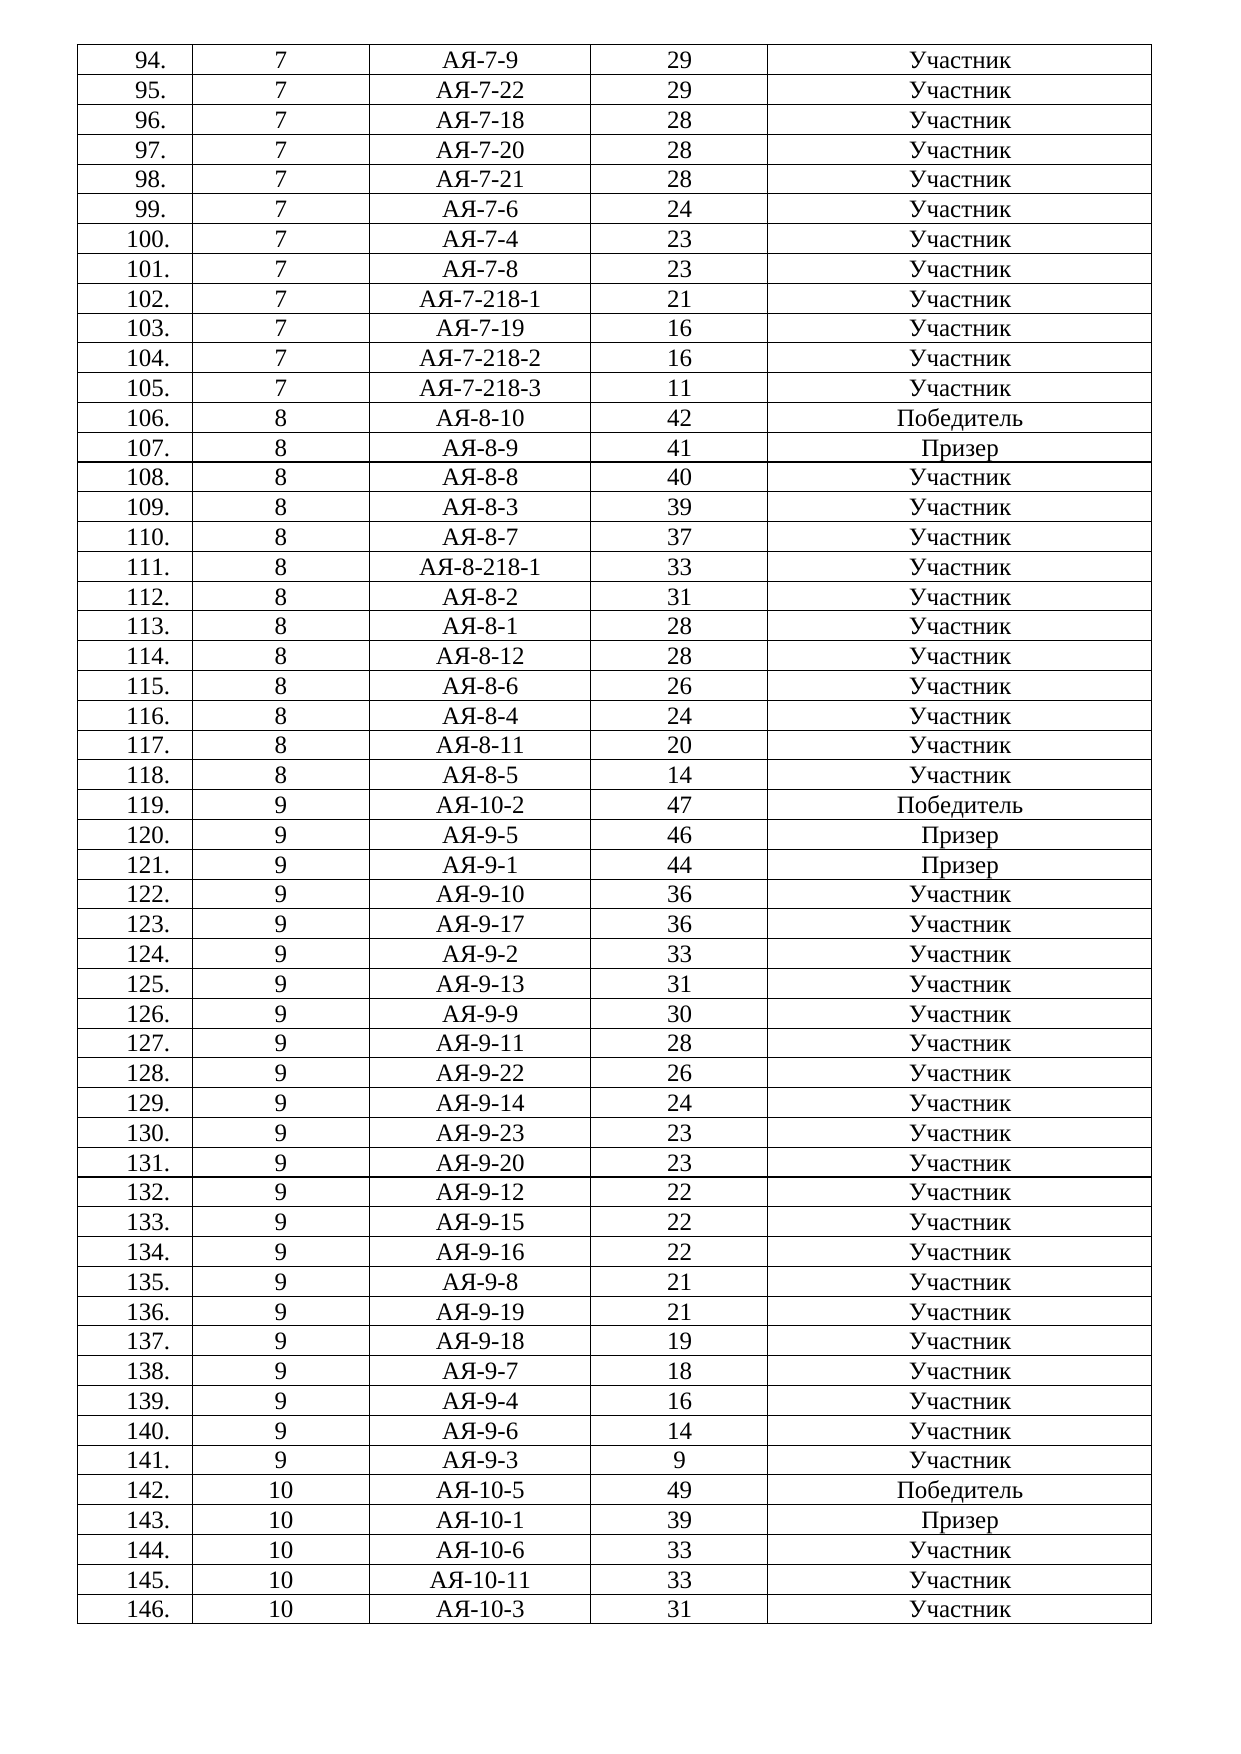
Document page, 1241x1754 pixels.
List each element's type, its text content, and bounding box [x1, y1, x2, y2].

table_cell 9 [193, 1029, 369, 1057]
table_cell АЯ-8-218-1 [370, 552, 590, 581]
table_cell [78, 999, 192, 1027]
table_cell 9 [193, 1356, 369, 1385]
table_cell 31 [591, 582, 767, 610]
table_cell 9 [591, 1446, 767, 1474]
table_cell 44 [591, 850, 767, 878]
table_cell АЯ-9-5 [370, 820, 590, 849]
table_cell [78, 343, 192, 372]
table_cell Участник [768, 105, 1151, 134]
table_cell 11 [591, 373, 767, 402]
table_cell АЯ-9-12 [370, 1178, 590, 1206]
table_cell 33 [591, 939, 767, 968]
table_cell [78, 552, 192, 581]
table_cell 9 [193, 969, 369, 998]
table_cell 29 [591, 45, 767, 74]
table_cell 10 [193, 1475, 369, 1504]
table_cell 26 [591, 671, 767, 700]
table_cell Участник [768, 343, 1151, 372]
table_cell Участник [768, 731, 1151, 759]
table_cell Участник [768, 1297, 1151, 1325]
table_cell Участник [768, 1326, 1151, 1355]
table_cell АЯ-8-12 [370, 641, 590, 670]
table_cell 9 [193, 1267, 369, 1296]
table_cell 7 [193, 284, 369, 312]
table_cell [78, 1148, 192, 1176]
table_cell 16 [591, 1386, 767, 1415]
table_cell АЯ-7-218-3 [370, 373, 590, 402]
table_cell Участник [768, 582, 1151, 610]
table_cell [78, 1237, 192, 1266]
table_cell [78, 224, 192, 253]
table_cell АЯ-8-8 [370, 463, 590, 491]
table_cell 7 [193, 343, 369, 372]
table_cell 9 [193, 790, 369, 819]
table_cell АЯ-8-11 [370, 731, 590, 759]
table_cell АЯ-8-7 [370, 522, 590, 551]
table_cell 7 [193, 314, 369, 342]
table_cell [78, 1535, 192, 1564]
table_cell [78, 1297, 192, 1325]
table_cell 20 [591, 731, 767, 759]
table_cell АЯ-10-1 [370, 1505, 590, 1534]
table_cell 19 [591, 1326, 767, 1355]
table_cell Участник [768, 939, 1151, 968]
table_cell 8 [193, 731, 369, 759]
table_cell 47 [591, 790, 767, 819]
table_cell Участник [768, 909, 1151, 938]
table_cell 7 [193, 105, 369, 134]
table_cell 33 [591, 552, 767, 581]
table_cell 24 [591, 1088, 767, 1117]
table_cell 23 [591, 1148, 767, 1176]
table_cell АЯ-9-17 [370, 909, 590, 938]
table_cell АЯ-8-4 [370, 701, 590, 729]
table_cell [78, 522, 192, 551]
table_cell Участник [768, 75, 1151, 104]
table_cell 9 [193, 1237, 369, 1266]
table_cell Участник [768, 194, 1151, 223]
table_cell Участник [768, 1118, 1151, 1147]
table_cell 39 [591, 1505, 767, 1534]
table_cell Участник [768, 254, 1151, 283]
table_cell 21 [591, 1297, 767, 1325]
table_cell 23 [591, 1118, 767, 1147]
table_cell АЯ-7-6 [370, 194, 590, 223]
table_cell [78, 1356, 192, 1385]
table_cell 30 [591, 999, 767, 1027]
table_cell АЯ-10-6 [370, 1535, 590, 1564]
table_cell Участник [768, 1148, 1151, 1176]
table_cell [78, 1326, 192, 1355]
table_cell Призер [768, 433, 1151, 461]
table_cell АЯ-9-18 [370, 1326, 590, 1355]
table_cell АЯ-7-21 [370, 165, 590, 193]
table_cell 31 [591, 1595, 767, 1623]
table_cell [78, 1475, 192, 1504]
table_cell АЯ-7-18 [370, 105, 590, 134]
table_cell АЯ-7-22 [370, 75, 590, 104]
table_cell Участник [768, 880, 1151, 908]
table_cell АЯ-8-3 [370, 492, 590, 521]
table_cell Участник [768, 1535, 1151, 1564]
table_cell 14 [591, 1416, 767, 1444]
table_cell 9 [193, 1088, 369, 1117]
table_cell [78, 611, 192, 640]
table_cell [78, 314, 192, 342]
table_cell 24 [591, 194, 767, 223]
table_cell АЯ-9-6 [370, 1416, 590, 1444]
table_cell Участник [768, 701, 1151, 729]
table_cell Победитель [768, 790, 1151, 819]
table_cell Участник [768, 522, 1151, 551]
table_cell Участник [768, 165, 1151, 193]
table_cell АЯ-8-2 [370, 582, 590, 610]
table_cell Участник [768, 969, 1151, 998]
table_cell Участник [768, 1446, 1151, 1474]
table_cell 28 [591, 105, 767, 134]
table_cell [78, 1029, 192, 1057]
table_cell АЯ-8-5 [370, 760, 590, 789]
table_cell 23 [591, 224, 767, 253]
table_cell Участник [768, 760, 1151, 789]
table_cell 9 [193, 1326, 369, 1355]
table_cell Участник [768, 1058, 1151, 1087]
table_cell 7 [193, 194, 369, 223]
table_cell АЯ-9-16 [370, 1237, 590, 1266]
table_cell 8 [193, 492, 369, 521]
table_cell АЯ-8-9 [370, 433, 590, 461]
table_cell Участник [768, 373, 1151, 402]
table_cell 10 [193, 1565, 369, 1593]
table_cell 7 [193, 45, 369, 74]
table_cell АЯ-8-10 [370, 403, 590, 432]
table_cell Участник [768, 45, 1151, 74]
table_cell 36 [591, 909, 767, 938]
table_cell АЯ-9-8 [370, 1267, 590, 1296]
table_cell 9 [193, 1297, 369, 1325]
table_cell 8 [193, 671, 369, 700]
table_cell 8 [193, 760, 369, 789]
table_cell АЯ-8-6 [370, 671, 590, 700]
table_cell АЯ-9-10 [370, 880, 590, 908]
table_cell АЯ-7-218-2 [370, 343, 590, 372]
table_cell 7 [193, 254, 369, 283]
table_cell Участник [768, 135, 1151, 163]
table_cell 16 [591, 343, 767, 372]
table_cell 9 [193, 999, 369, 1027]
table_cell [78, 75, 192, 104]
table_cell 9 [193, 1446, 369, 1474]
table_cell Участник [768, 999, 1151, 1027]
table_cell [78, 254, 192, 283]
table_cell [78, 1267, 192, 1296]
table_cell 8 [193, 552, 369, 581]
table_cell Призер [768, 850, 1151, 878]
table_cell 31 [591, 969, 767, 998]
table_cell 7 [193, 224, 369, 253]
table_cell Участник [768, 641, 1151, 670]
table_cell Участник [768, 671, 1151, 700]
table_cell АЯ-8-1 [370, 611, 590, 640]
table_cell АЯ-9-14 [370, 1088, 590, 1117]
table_cell [78, 641, 192, 670]
table_cell 8 [193, 701, 369, 729]
table_cell Победитель [768, 1475, 1151, 1504]
table_cell Участник [768, 1356, 1151, 1385]
table_cell 46 [591, 820, 767, 849]
table_cell Участник [768, 1237, 1151, 1266]
table_cell АЯ-7-8 [370, 254, 590, 283]
table_cell 24 [591, 701, 767, 729]
table_cell 8 [193, 433, 369, 461]
table_cell [78, 820, 192, 849]
table_cell 14 [591, 760, 767, 789]
table_cell АЯ-7-218-1 [370, 284, 590, 312]
table_cell 33 [591, 1565, 767, 1593]
table_cell Участник [768, 1386, 1151, 1415]
table_cell [78, 1178, 192, 1206]
table_cell [78, 701, 192, 729]
table_cell 21 [591, 284, 767, 312]
table_cell АЯ-10-5 [370, 1475, 590, 1504]
table_cell 29 [591, 75, 767, 104]
table_cell [78, 1446, 192, 1474]
table_cell [78, 45, 192, 74]
table_cell АЯ-9-9 [370, 999, 590, 1027]
table_cell 28 [591, 1029, 767, 1057]
table_cell [78, 463, 192, 491]
table_cell Участник [768, 1178, 1151, 1206]
table_cell 8 [193, 403, 369, 432]
table_cell 18 [591, 1356, 767, 1385]
table_cell АЯ-9-7 [370, 1356, 590, 1385]
table_cell 21 [591, 1267, 767, 1296]
table_cell [78, 909, 192, 938]
table_cell Участник [768, 1207, 1151, 1236]
table_cell [78, 1058, 192, 1087]
table_cell [78, 165, 192, 193]
table_cell 41 [591, 433, 767, 461]
table_cell 9 [193, 1386, 369, 1415]
table_cell [78, 850, 192, 878]
table_cell 7 [193, 373, 369, 402]
table_cell АЯ-9-3 [370, 1446, 590, 1474]
table_cell [78, 1595, 192, 1623]
table_cell 8 [193, 582, 369, 610]
table_cell [78, 492, 192, 521]
table_cell [78, 939, 192, 968]
table_cell 8 [193, 522, 369, 551]
table_cell [78, 760, 192, 789]
table_cell 9 [193, 1058, 369, 1087]
table_cell 10 [193, 1595, 369, 1623]
table_cell АЯ-9-22 [370, 1058, 590, 1087]
table_cell 28 [591, 611, 767, 640]
table_cell 9 [193, 850, 369, 878]
table_cell Участник [768, 1029, 1151, 1057]
table_cell 42 [591, 403, 767, 432]
table_cell АЯ-9-2 [370, 939, 590, 968]
table_cell Участник [768, 314, 1151, 342]
table_cell 8 [193, 611, 369, 640]
table_cell Призер [768, 1505, 1151, 1534]
table_cell [78, 731, 192, 759]
table_cell [78, 194, 192, 223]
table_cell 23 [591, 254, 767, 283]
table_cell АЯ-9-4 [370, 1386, 590, 1415]
table_cell [78, 1565, 192, 1593]
table_cell 22 [591, 1207, 767, 1236]
table_cell [78, 135, 192, 163]
table_cell Победитель [768, 403, 1151, 432]
table_cell Участник [768, 1267, 1151, 1296]
table_cell [78, 433, 192, 461]
table_cell [78, 1207, 192, 1236]
table_cell Участник [768, 1565, 1151, 1593]
table_cell [78, 403, 192, 432]
table_cell Участник [768, 1088, 1151, 1117]
table_cell 9 [193, 1148, 369, 1176]
table_cell АЯ-7-9 [370, 45, 590, 74]
table_cell [78, 373, 192, 402]
table_cell 33 [591, 1535, 767, 1564]
table_cell [78, 284, 192, 312]
table_cell АЯ-9-1 [370, 850, 590, 878]
table_cell АЯ-9-11 [370, 1029, 590, 1057]
table_cell Участник [768, 284, 1151, 312]
table_cell 8 [193, 641, 369, 670]
table_cell 9 [193, 1207, 369, 1236]
table_cell АЯ-7-20 [370, 135, 590, 163]
table_cell [78, 1386, 192, 1415]
table_cell 28 [591, 135, 767, 163]
table_cell АЯ-7-19 [370, 314, 590, 342]
table_cell Участник [768, 492, 1151, 521]
table_cell 7 [193, 165, 369, 193]
table_cell 7 [193, 135, 369, 163]
table_cell 9 [193, 820, 369, 849]
table_cell Участник [768, 1416, 1151, 1444]
table_cell 9 [193, 1178, 369, 1206]
table_cell 22 [591, 1237, 767, 1266]
table_cell АЯ-9-19 [370, 1297, 590, 1325]
table_cell 10 [193, 1505, 369, 1534]
table_cell 9 [193, 1416, 369, 1444]
table_cell 26 [591, 1058, 767, 1087]
table_cell Участник [768, 224, 1151, 253]
table_cell [78, 880, 192, 908]
table_cell 28 [591, 641, 767, 670]
table_cell Призер [768, 820, 1151, 849]
table_cell 49 [591, 1475, 767, 1504]
table_cell [78, 1505, 192, 1534]
table_cell АЯ-10-2 [370, 790, 590, 819]
table_cell АЯ-9-15 [370, 1207, 590, 1236]
table_cell Участник [768, 1595, 1151, 1623]
table_cell 7 [193, 75, 369, 104]
table_cell [78, 1416, 192, 1444]
table_cell 16 [591, 314, 767, 342]
table_cell [78, 1088, 192, 1117]
table_cell АЯ-7-4 [370, 224, 590, 253]
table_cell 39 [591, 492, 767, 521]
table_cell 10 [193, 1535, 369, 1564]
table_cell Участник [768, 463, 1151, 491]
table_cell АЯ-9-20 [370, 1148, 590, 1176]
table_cell Участник [768, 611, 1151, 640]
table_cell [78, 105, 192, 134]
table_cell 36 [591, 880, 767, 908]
table_cell 9 [193, 1118, 369, 1147]
table_cell 22 [591, 1178, 767, 1206]
table_cell [78, 969, 192, 998]
table_cell 37 [591, 522, 767, 551]
table_cell 9 [193, 880, 369, 908]
table_cell [78, 1118, 192, 1147]
table_cell Участник [768, 552, 1151, 581]
table_cell [78, 790, 192, 819]
table_cell АЯ-10-11 [370, 1565, 590, 1593]
table_cell [78, 582, 192, 610]
table_cell [78, 671, 192, 700]
table_cell 28 [591, 165, 767, 193]
table_cell 9 [193, 909, 369, 938]
table_cell АЯ-10-3 [370, 1595, 590, 1623]
table_cell АЯ-9-13 [370, 969, 590, 998]
table_cell 40 [591, 463, 767, 491]
table_cell АЯ-9-23 [370, 1118, 590, 1147]
table_cell 9 [193, 939, 369, 968]
table_cell 8 [193, 463, 369, 491]
